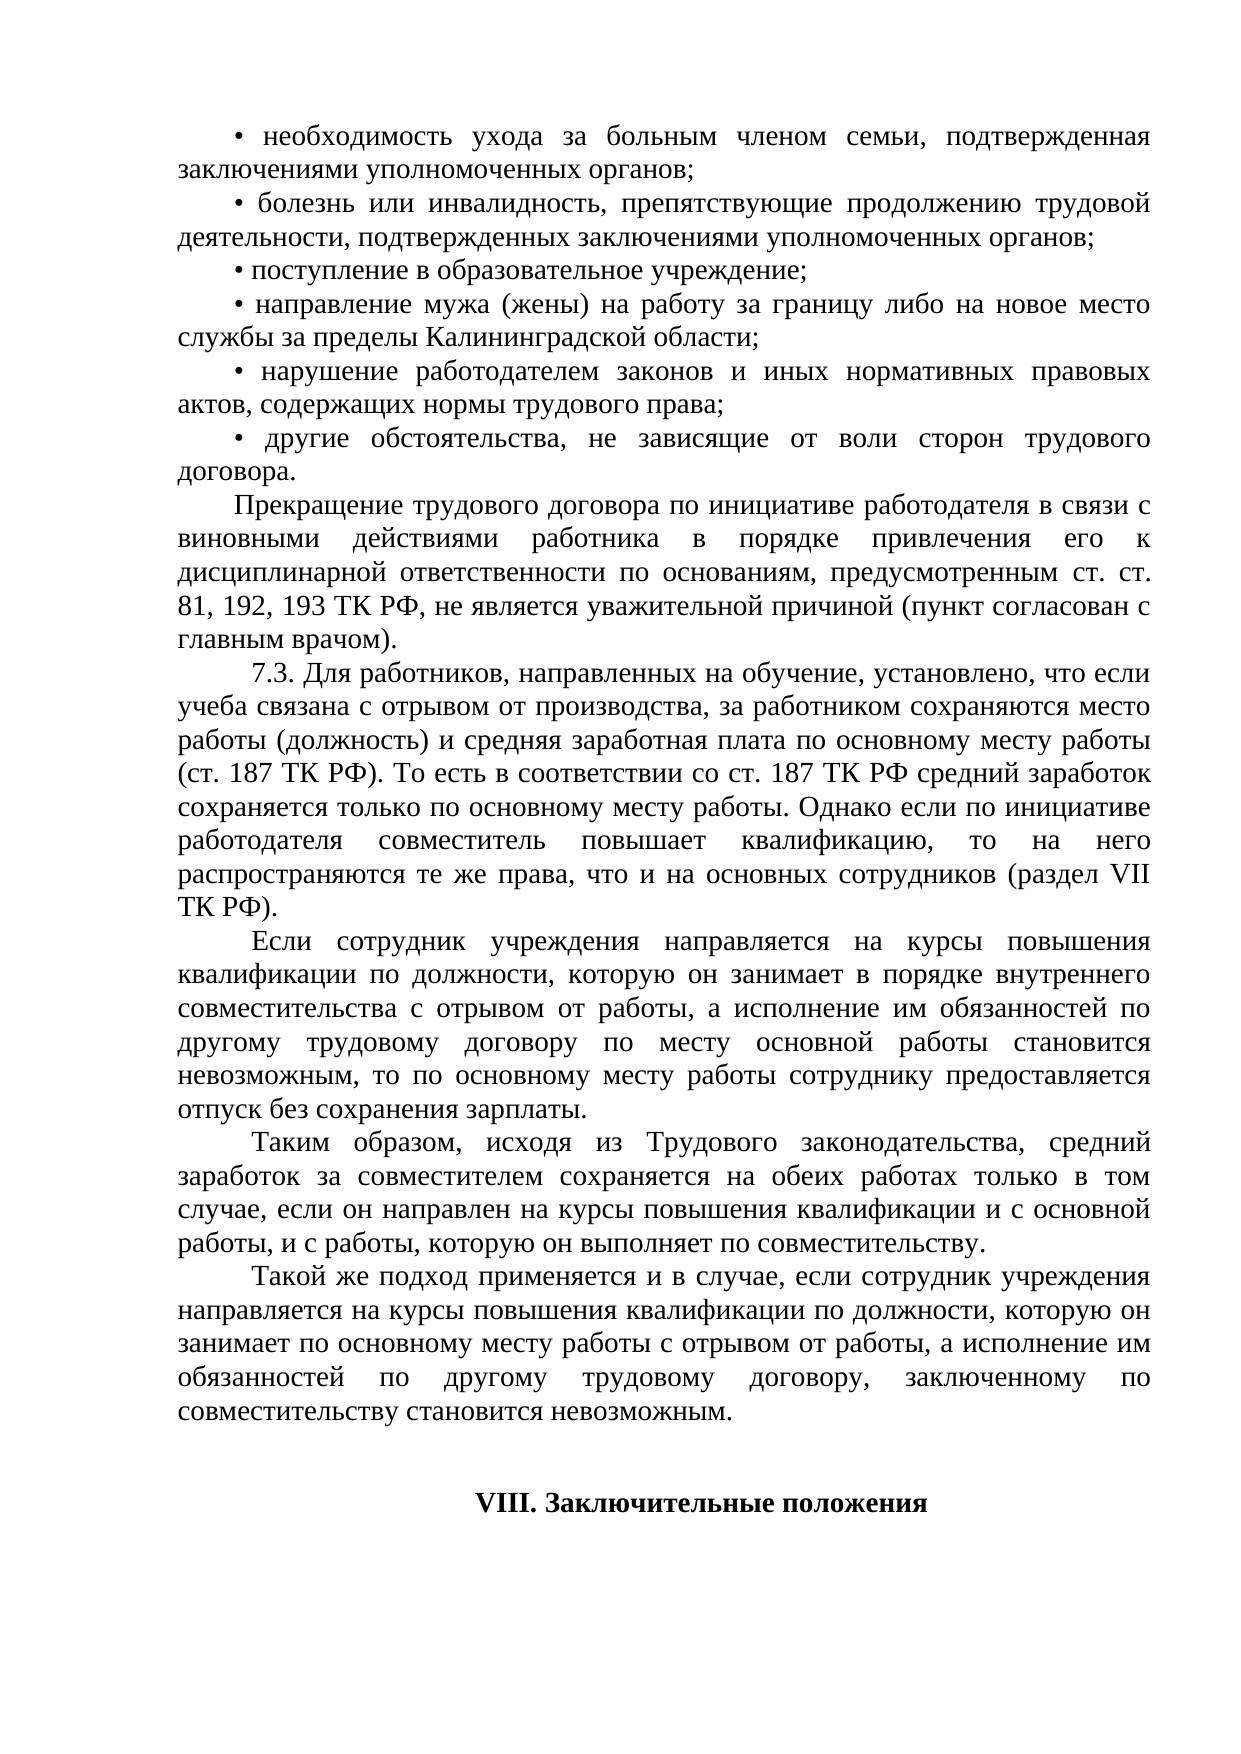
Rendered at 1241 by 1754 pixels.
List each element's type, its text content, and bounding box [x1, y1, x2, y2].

text • другие обстоятельства, не зависящие от воли сторон трудового договора. [177, 420, 1152, 487]
text Прекращение трудового договора по инициативе работодателя в связи с виновными действиями работника в порядке привлечения его к дисциплинарной ответственности по основаниям, предусмотренным ст. ст. 81, 192, 193 ТК РФ, не является уважительной причиной (пункт согласован с главным врачом). [177, 487, 1152, 655]
text • необходимость ухода за больным членом семьи, подтвержденная заключениями уполномоченных органов; [177, 118, 1152, 185]
text • нарушение работодателем законов и иных нормативных правовых актов, содержащих нормы трудового права; [177, 353, 1152, 420]
text Такой же подход применяется и в случае, если сотрудник учреждения направляется на курсы повышения квалификации по должности, которую он занимает по основному месту работы с отрывом от работы, а исполнение им обязанностей по другому трудовому договору, заключенному по совместительству становится невозможным. [177, 1258, 1152, 1426]
text • направление мужа (жены) на работу за границу либо на новое место службы за пределы Калининградской области; [177, 286, 1152, 353]
text VIII. Заключительные положения [177, 1485, 1152, 1519]
text 7.3. Для работников, направленных на обучение, установлено, что если учеба связана с отрывом от производства, за работником сохраняются место работы (должность) и средняя заработная плата по основному месту работы (ст. 187 ТК РФ). То есть в соответствии со ст. 187 ТК РФ средний заработок сохраняется только по основному месту работы. Однако если по инициативе работодателя совместитель повышает квалификацию, то на него распространяются те же права, что и на основных сотрудников (раздел VII ТК РФ). [177, 655, 1152, 923]
text Таким образом, исходя из Трудового законодательства, средний заработок за совместителем сохраняется на обеих работах только в том случае, если он направлен на курсы повышения квалификации и с основной работы, и с работы, которую он выполняет по совместительству. [177, 1124, 1152, 1258]
text • поступление в образовательное учреждение; [177, 252, 1152, 286]
text • болезнь или инвалидность, препятствующие продолжению трудовой деятельности, подтвержденных заключениями уполномоченных органов; [177, 185, 1152, 252]
text Если сотрудник учреждения направляется на курсы повышения квалификации по должности, которую он занимает в порядке внутреннего совместительства с отрывом от работы, а исполнение им обязанностей по другому трудовому договору по месту основной работы становится невозможным, то по основному месту работы сотруднику предоставляется отпуск без сохранения зарплаты. [177, 923, 1152, 1124]
